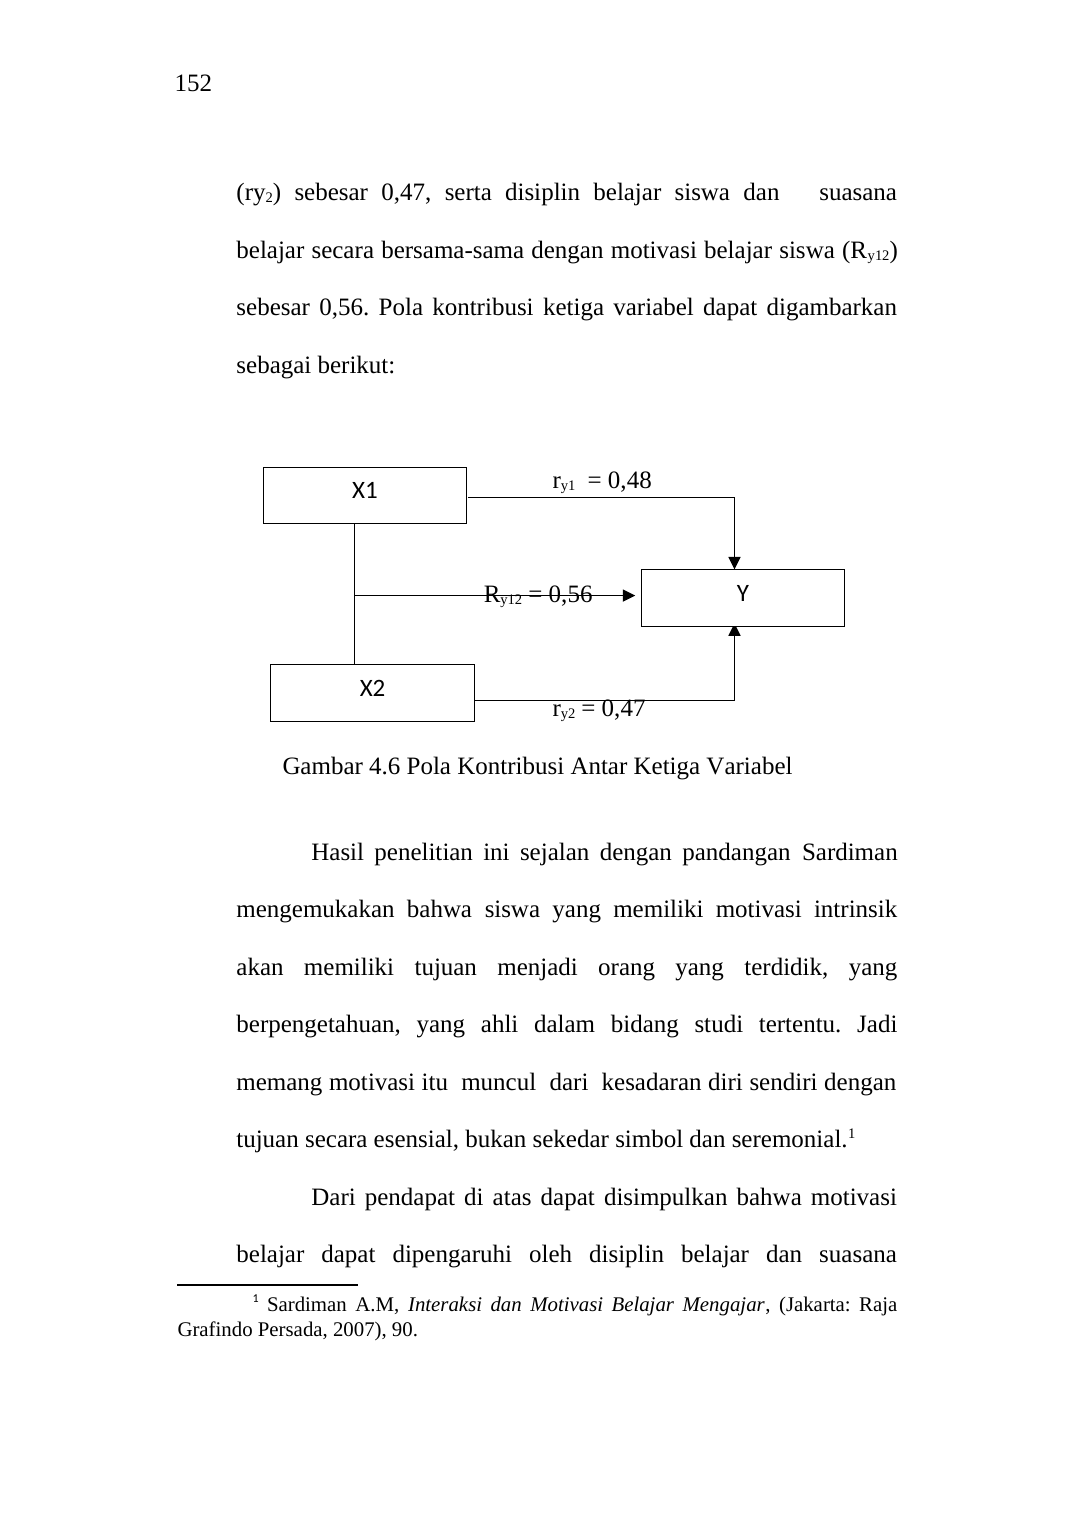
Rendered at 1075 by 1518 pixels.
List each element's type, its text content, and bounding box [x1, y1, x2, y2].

text ry2 = 0,47 [477, 693, 898, 722]
text Hasil penelitian ini sejalan dengan pandangan Sardiman mengemukakan bahwa siswa yang memiliki motivasi intrinsik akan memiliki tujuan menjadi orang yang terdidik, yang berpengetahuan, yang ahli dalam bidang studi tertentu. Jadi memang motivasi itu muncul dari kesadaran diri sendiri dengan tujuan secara esensial, bukan sekedar simbol dan seremonial. [236, 837, 898, 1153]
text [236, 1182, 898, 1268]
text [236, 177, 898, 378]
text Ry12 = 0,56 [177, 579, 898, 608]
text Gambar 4.6 Pola Kontribusi Antar Ketiga Variabel [177, 751, 898, 779]
text ry1 = 0,48 [177, 465, 898, 493]
